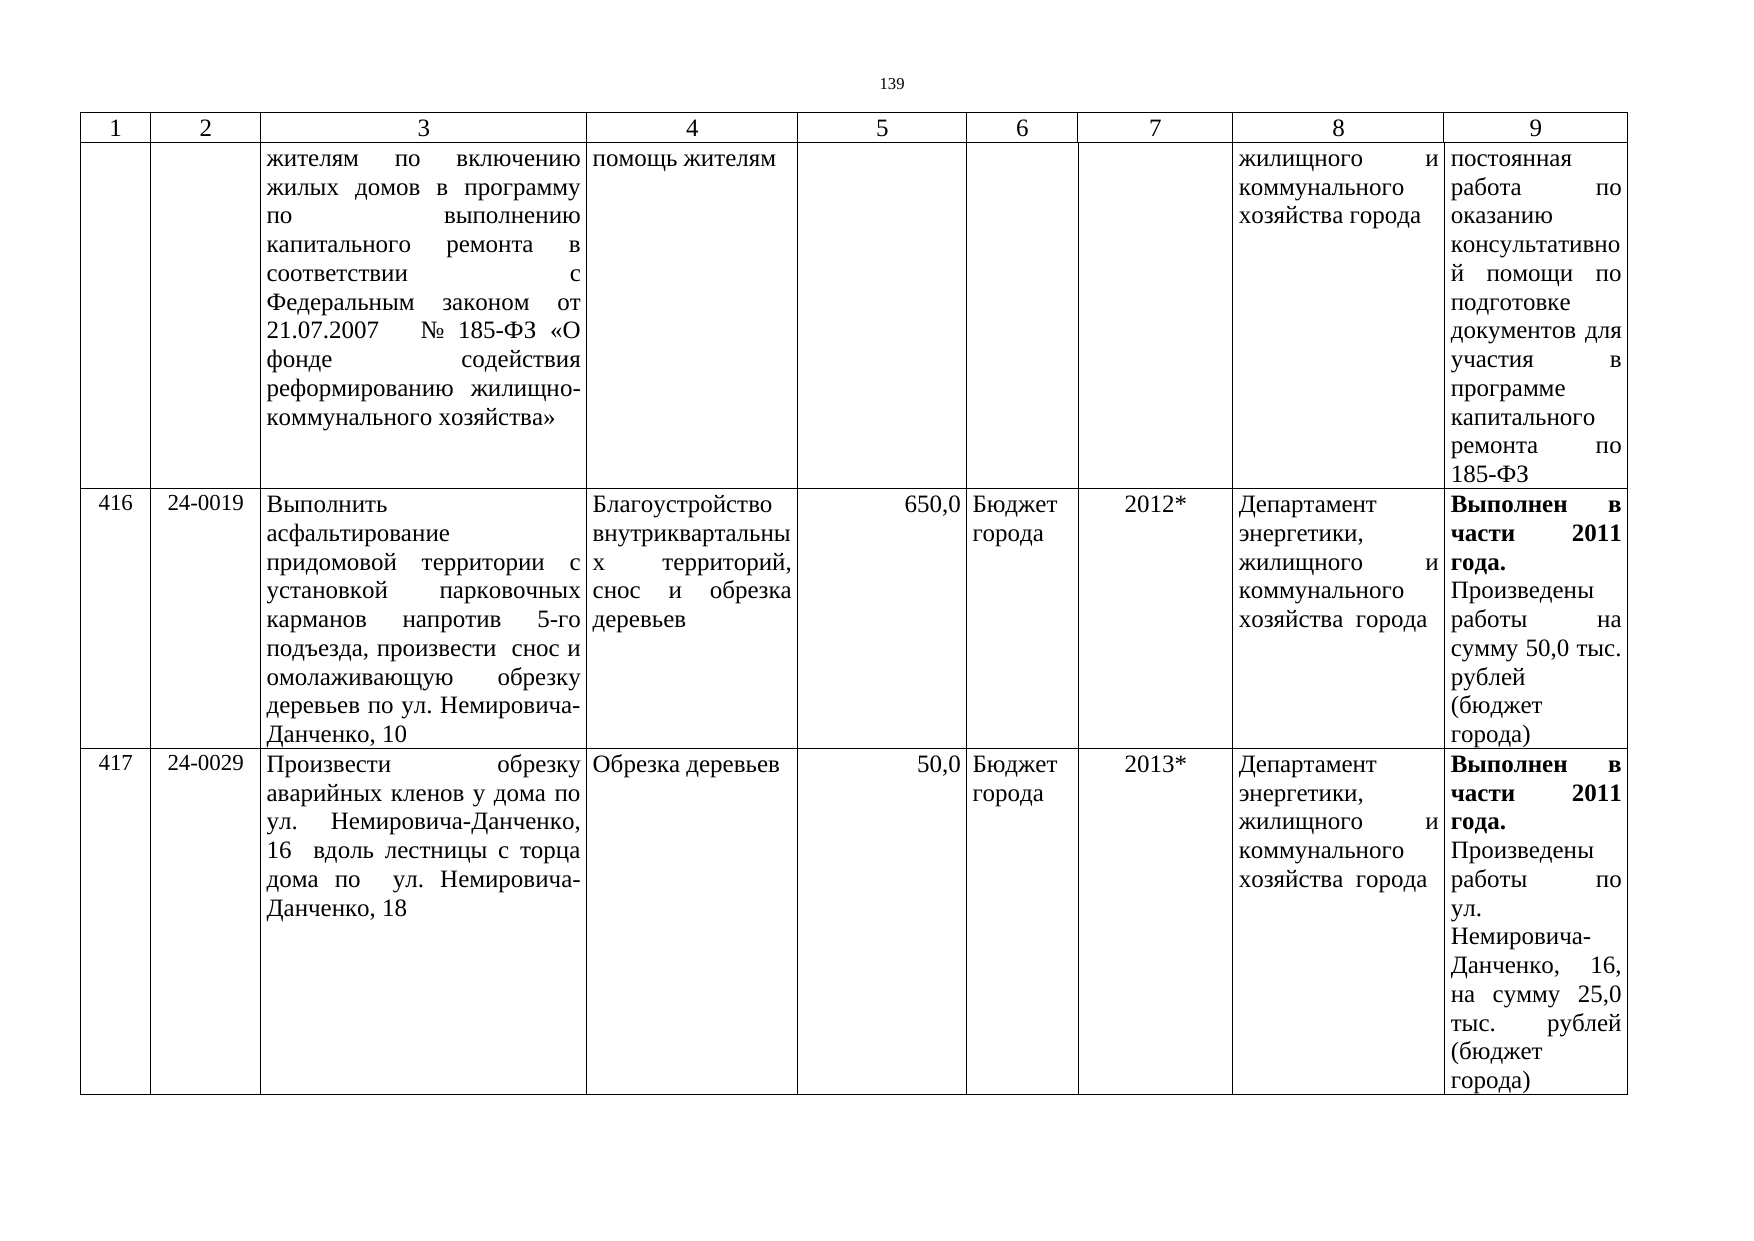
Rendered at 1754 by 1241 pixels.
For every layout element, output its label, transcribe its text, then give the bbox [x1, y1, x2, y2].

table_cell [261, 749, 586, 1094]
table_header 3 [261, 113, 586, 142]
table_header 5 [798, 113, 966, 142]
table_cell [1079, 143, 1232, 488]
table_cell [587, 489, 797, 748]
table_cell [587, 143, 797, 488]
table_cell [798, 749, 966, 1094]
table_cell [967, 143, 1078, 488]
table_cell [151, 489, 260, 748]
table_header 2 [151, 113, 260, 142]
table_header 1 [81, 113, 150, 142]
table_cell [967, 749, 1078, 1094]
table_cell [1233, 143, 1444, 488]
table_header 7 [1078, 113, 1232, 142]
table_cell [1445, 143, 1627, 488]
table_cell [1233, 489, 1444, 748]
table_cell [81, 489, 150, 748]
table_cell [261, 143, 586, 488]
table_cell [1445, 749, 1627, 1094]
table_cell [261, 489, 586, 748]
table_header 4 [587, 113, 797, 142]
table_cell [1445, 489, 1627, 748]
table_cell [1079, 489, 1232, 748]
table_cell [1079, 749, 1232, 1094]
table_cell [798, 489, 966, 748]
table_header 8 [1233, 113, 1443, 142]
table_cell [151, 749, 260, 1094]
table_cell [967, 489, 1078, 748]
table_header 9 [1444, 113, 1627, 142]
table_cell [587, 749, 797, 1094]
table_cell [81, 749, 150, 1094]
table_header 6 [967, 113, 1077, 142]
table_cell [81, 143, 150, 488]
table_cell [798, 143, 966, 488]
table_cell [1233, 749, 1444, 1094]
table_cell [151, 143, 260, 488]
